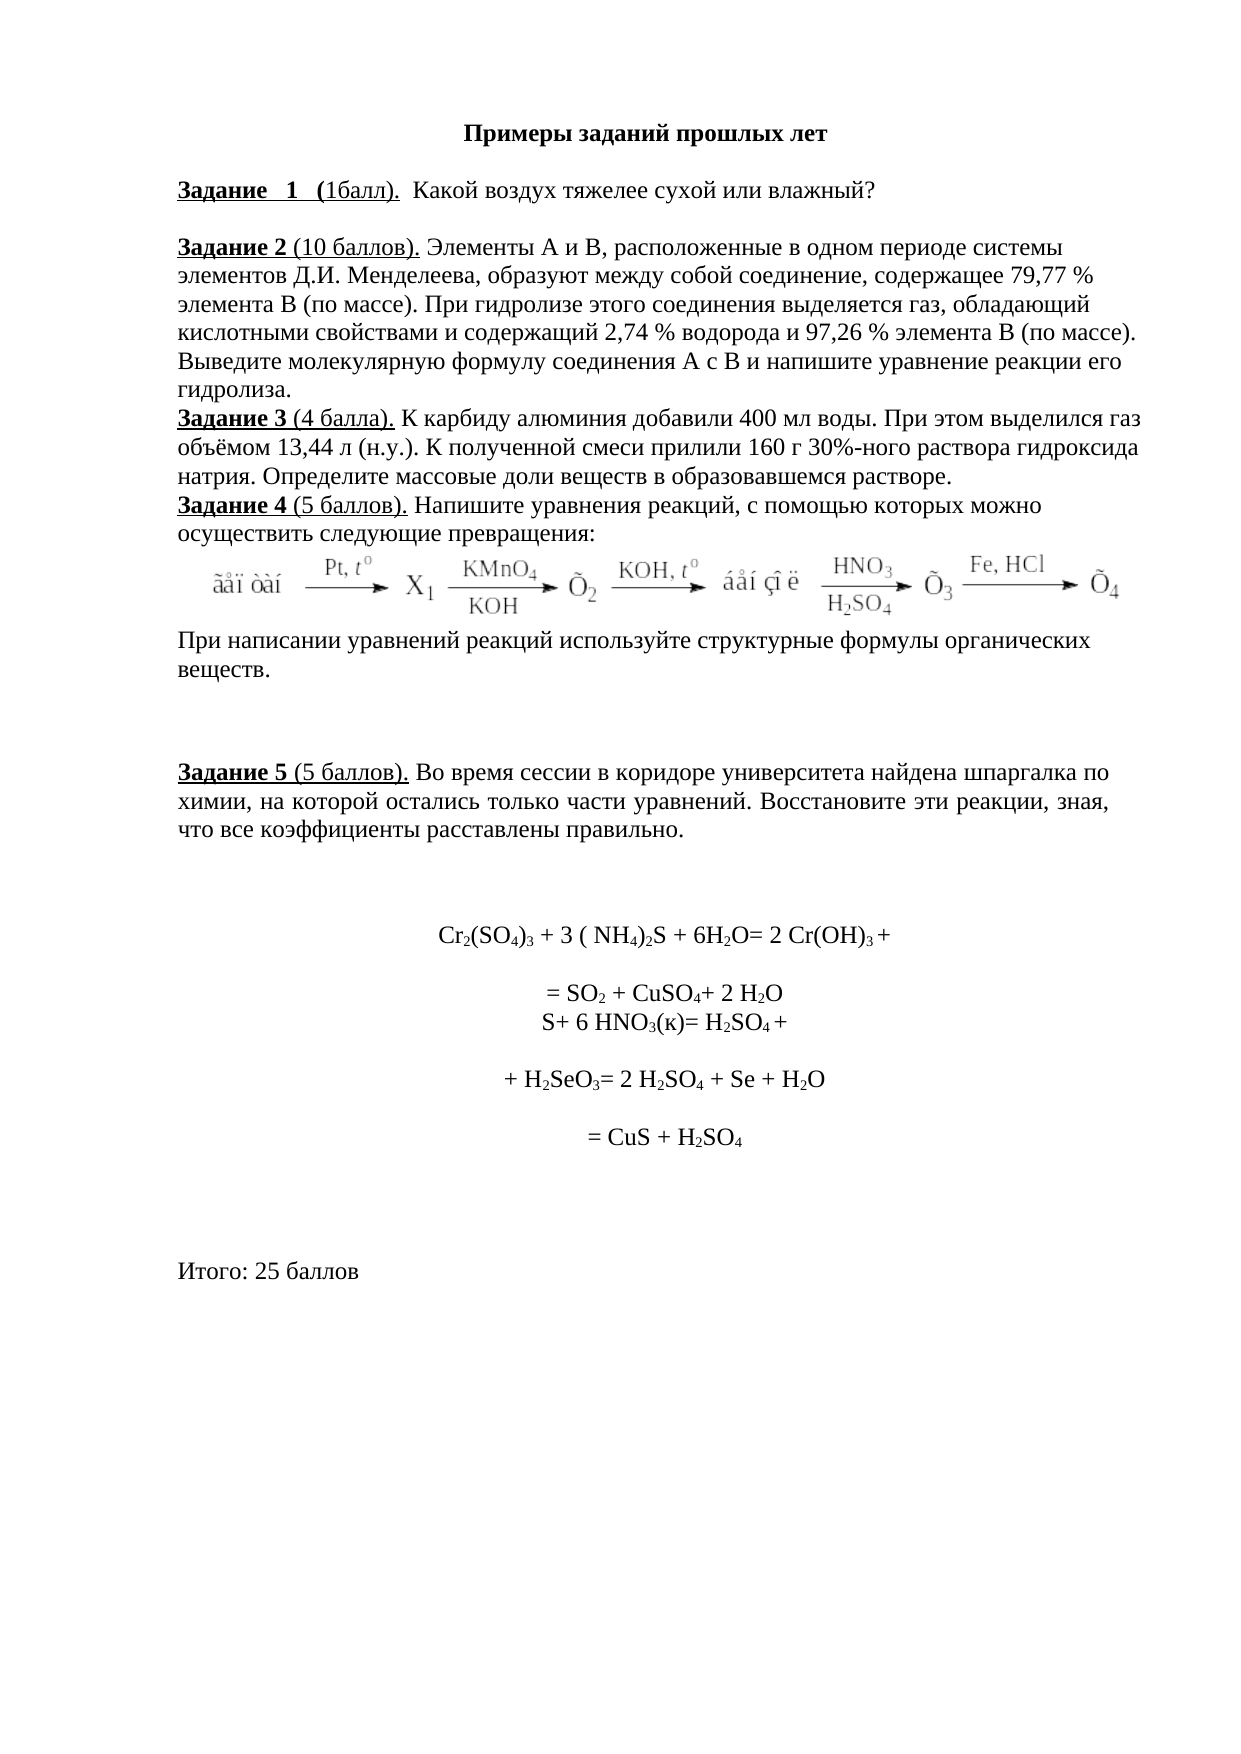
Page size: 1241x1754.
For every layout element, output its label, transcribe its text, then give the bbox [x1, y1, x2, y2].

text = SO2 + CuSO4+ 2 H2O [177, 978, 1152, 1007]
text + H2SeO3= 2 H2SO4 + Se + H2O [177, 1064, 1152, 1093]
text Задание 4 (5 баллов). Напишите уравнения реакций, с помощью которых можно осуществить следующие превращения: [177, 490, 1152, 547]
text При написании уравнений реакций используйте структурные формулы органических веществ. [177, 625, 1152, 683]
text Задание 5 (5 баллов). Во время сессии в коридоре университета найдена шпаргалка по химии, на которой остались только части уравнений. Восстановите эти реакции, зная, что все коэффициенты расставлены правильно. [178, 758, 1110, 844]
text = CuS + H2SO4 [177, 1122, 1152, 1151]
text Итого: 25 баллов [177, 1256, 1152, 1285]
text Примеры заданий прошлых лет [177, 118, 1114, 147]
text Задание 1 (1балл). Какой воздух тяжелее сухой или влажный? [177, 175, 1152, 204]
text Задание 3 (4 балла). К карбиду алюминия добавили 400 мл воды. При этом выделился газ объёмом 13,44 л (н.у.). К полученной смеси прилили 160 г 30%-ного раствора гидроксида натрия. Определите массовые доли веществ в образовавшемся растворе. [177, 403, 1152, 490]
text S+ 6 HNO3(к)= H2SO4 + [177, 1007, 1152, 1036]
text Задание 2 (10 баллов). Элементы А и В, расположенные в одном периоде системы элементов Д.И. Менделеева, образуют между собой соединение, содержащее 79,77 % элемента В (по массе). При гидролизе этого соединения выделяется газ, обладающий кислотными свойствами и содержащий 2,74 % водорода и 97,26 % элемента В (по массе). Выведите молекулярную формулу соединения А с В и напишите уравнение реакции его гидролиза. [177, 232, 1152, 403]
text Cr2(SO4)3 + 3 ( NH4)2S + 6H2O= 2 Cr(OH)3 + [177, 921, 1152, 949]
